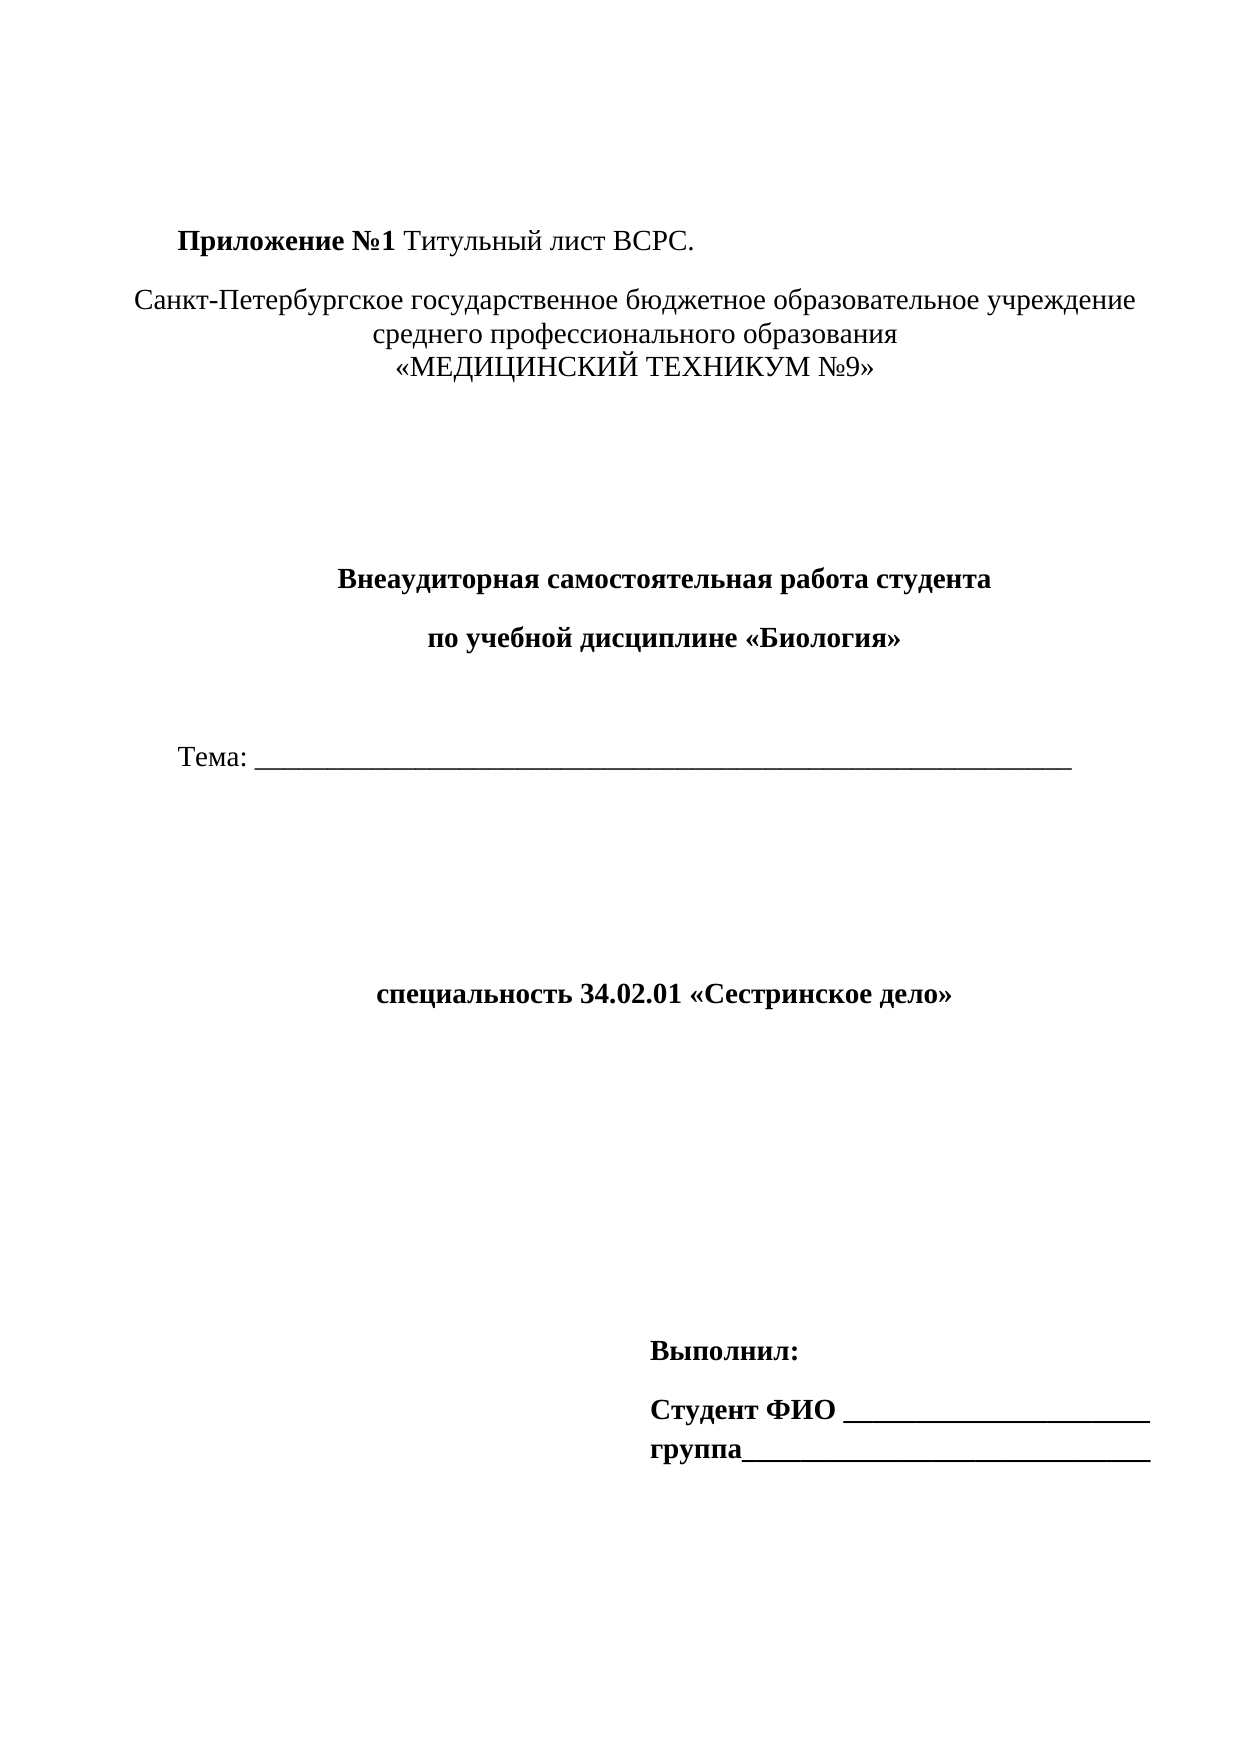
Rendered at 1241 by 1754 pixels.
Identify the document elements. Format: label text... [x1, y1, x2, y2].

text Тема: ________________________________________________________ [118, 739, 1152, 773]
text Санкт-Петербургское государственное бюджетное образовательное учреждение [118, 282, 1152, 316]
text «МЕДИЦИНСКИЙ ТЕХНИКУМ №9» [118, 349, 1152, 383]
text Внеаудиторная самостоятельная работа студента [118, 561, 1152, 594]
text по учебной дисциплине «Биология» [118, 620, 1152, 654]
text Приложение №1 Титульный лист ВСРС. [118, 223, 1152, 256]
text среднего профессионального образования [118, 316, 1152, 349]
text Выполнил: [650, 1333, 1152, 1366]
text Студент ФИО _____________________ группа____________________________ [650, 1392, 1152, 1464]
text специальность 34.02.01 «Сестринское дело» [118, 977, 1152, 1010]
